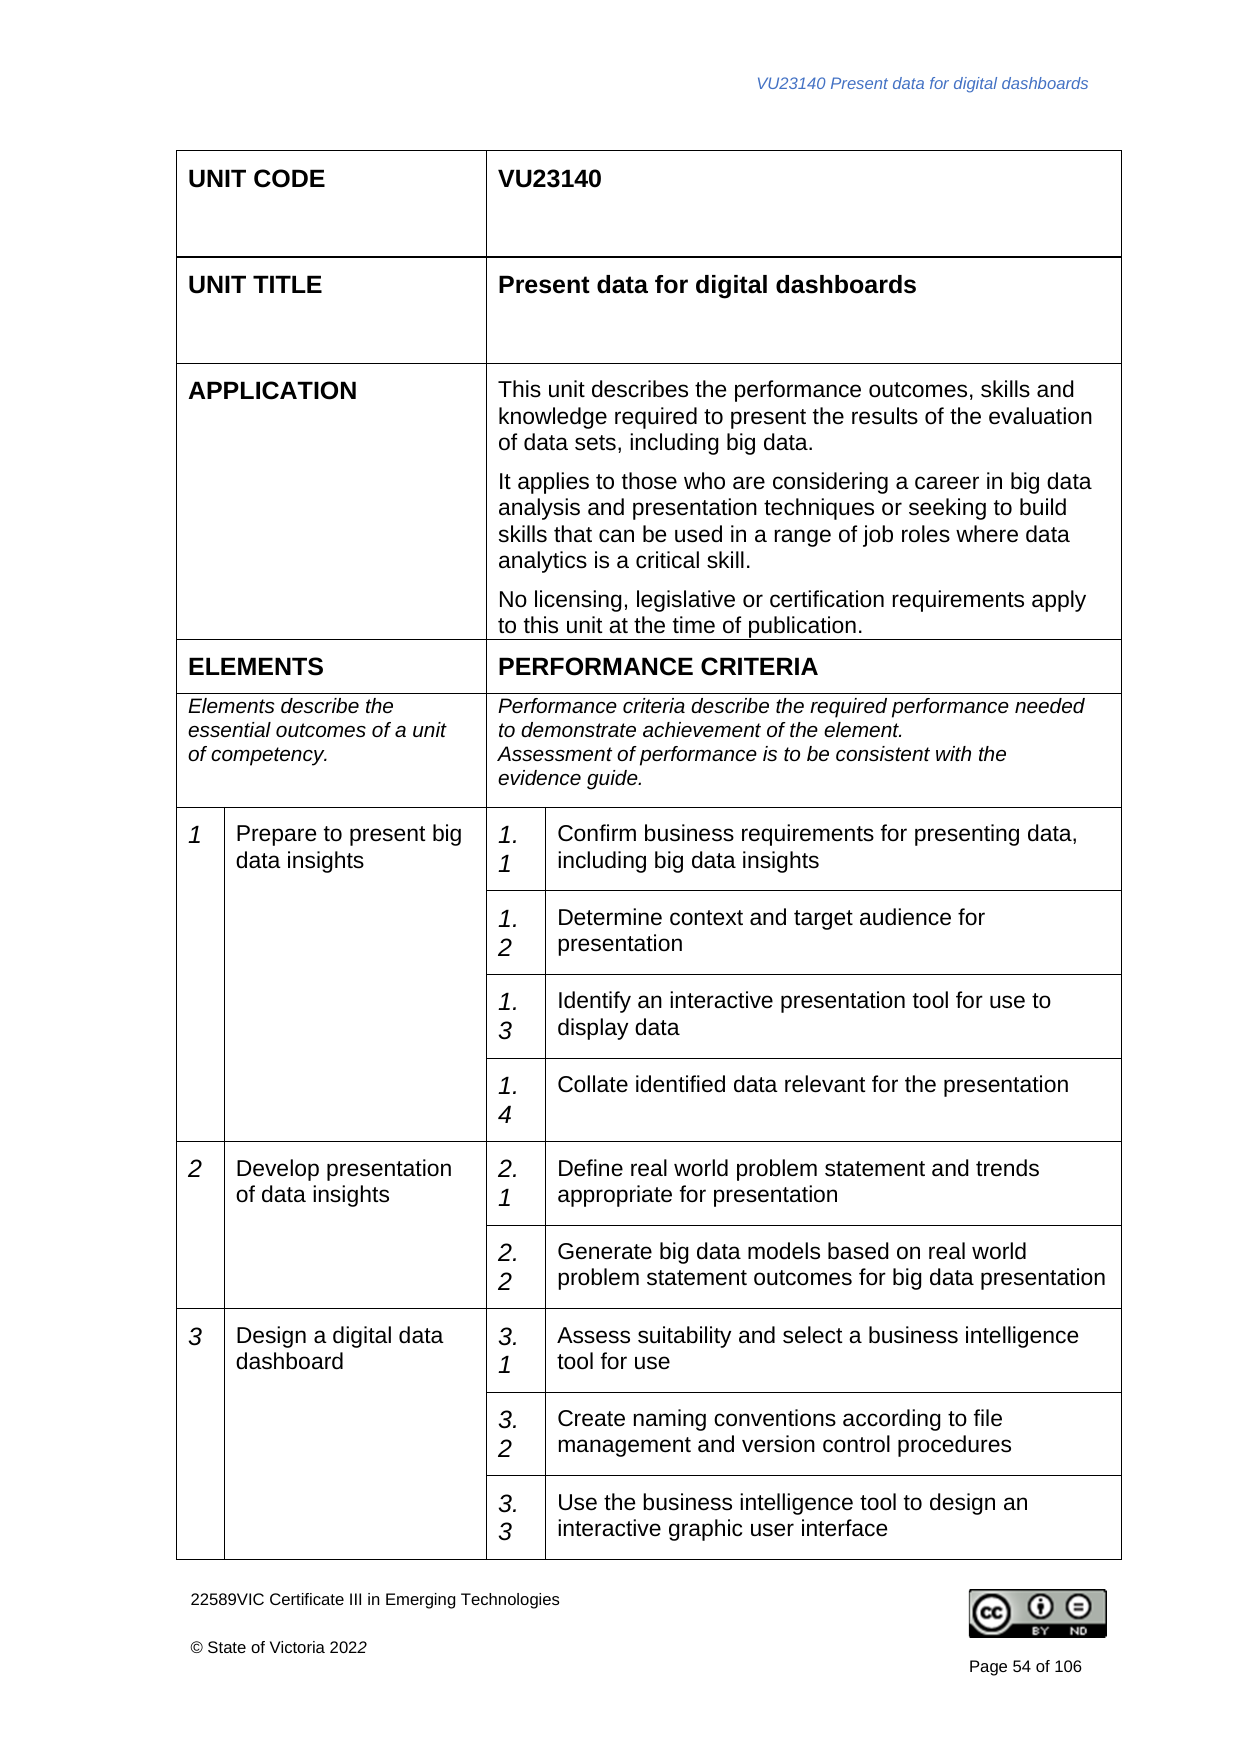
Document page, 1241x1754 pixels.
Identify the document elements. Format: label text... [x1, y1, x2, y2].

table_cell 3.3 [487, 1476, 545, 1559]
table_cell Collate identified data relevant for the presentation [546, 1059, 1121, 1141]
table_cell Performance criteria describe the required performance needed to demonstrate achievement of the element. Assessment of performance is to be consistent with the evidence guide. [487, 694, 1121, 807]
picture [968, 1589, 1107, 1638]
table_cell Assess suitability and select a business intelligence tool for use [546, 1309, 1121, 1392]
table_cell APPLICATION [177, 364, 486, 638]
table_cell 1.4 [487, 1059, 545, 1141]
table_cell ELEMENTS [177, 640, 486, 693]
table_cell Use the business intelligence tool to design an interactive graphic user interface [546, 1476, 1121, 1559]
table_cell UNIT TITLE [177, 258, 486, 363]
table_cell 3.1 [487, 1309, 545, 1392]
table_cell Identify an interactive presentation tool for use to display data [546, 975, 1121, 1057]
table_cell 2.1 [487, 1142, 545, 1224]
table_cell Prepare to present big data insights [225, 808, 486, 1141]
table_cell 2.2 [487, 1226, 545, 1308]
table_cell 1.1 [487, 808, 545, 890]
table_cell 1 [177, 808, 224, 1141]
table_cell 1.3 [487, 975, 545, 1057]
table_header UNIT CODE [177, 151, 486, 256]
table_cell Develop presentation of data insights [225, 1142, 486, 1308]
table_header VU23140 [487, 151, 1121, 256]
table_cell Generate big data models based on real world problem statement outcomes for big data presentation [546, 1226, 1121, 1308]
table_cell Design a digital data dashboard [225, 1309, 486, 1559]
table_cell Define real world problem statement and trends appropriate for presentation [546, 1142, 1121, 1224]
table_cell This unit describes the performance outcomes, skills and knowledge required to present the results of the evaluation of data sets, including big data. It applies to those who are considering a career in big data analysis and presentation techniques or seeking to build skills that can be used in a range of job roles where data analytics is a critical skill. No licensing, legislative or certification requirements apply to this unit at the time of publication. [487, 364, 1121, 638]
table_cell PERFORMANCE CRITERIA [487, 640, 1121, 693]
table_cell Confirm business requirements for presenting data, including big data insights [546, 808, 1121, 890]
table_cell 2 [177, 1142, 224, 1308]
table_cell 1.2 [487, 891, 545, 974]
table_cell Create naming conventions according to file management and version control procedures [546, 1393, 1121, 1475]
table_cell 3.2 [487, 1393, 545, 1475]
table_cell Determine context and target audience for presentation [546, 891, 1121, 974]
table_cell Present data for digital dashboards [487, 258, 1121, 363]
table_cell Elements describe the essential outcomes of a unit of competency. [177, 694, 486, 807]
table_cell 3 [177, 1309, 224, 1559]
